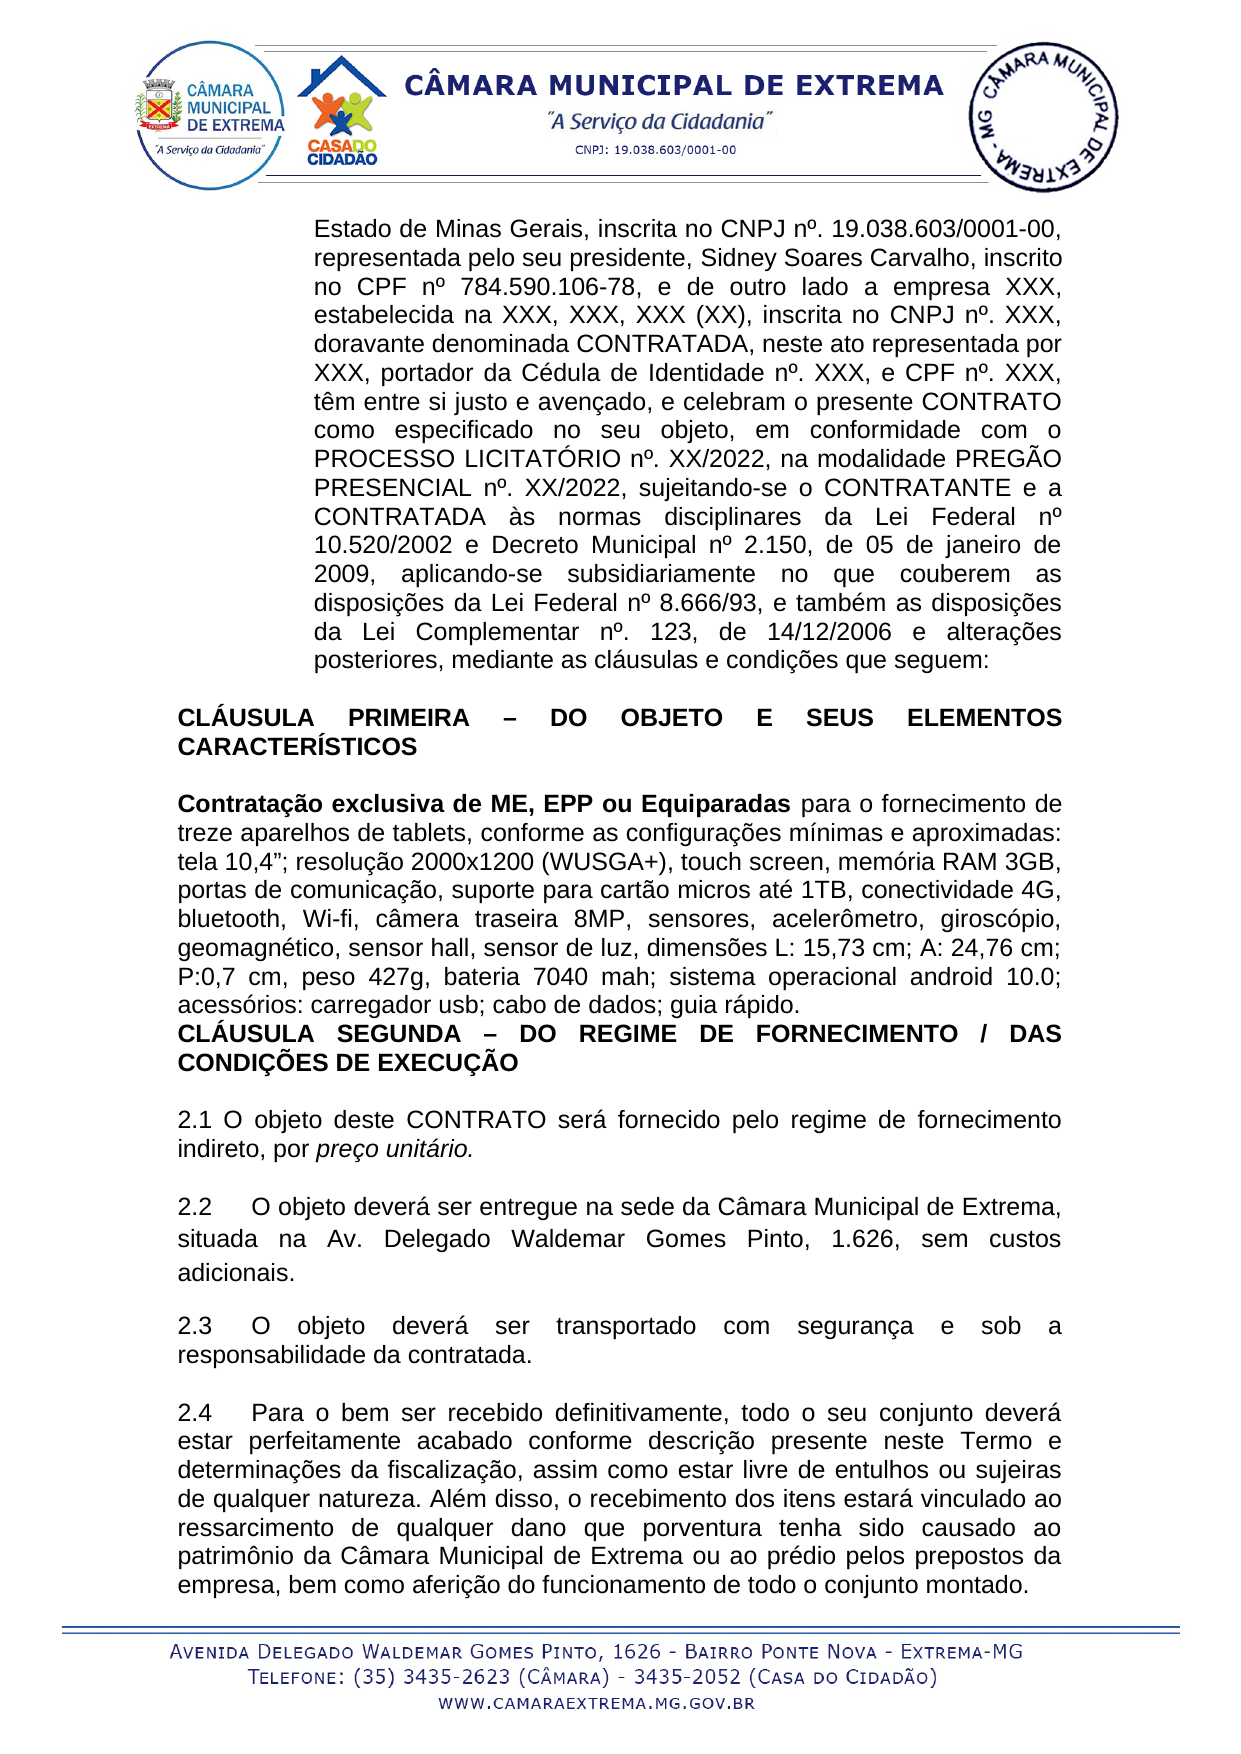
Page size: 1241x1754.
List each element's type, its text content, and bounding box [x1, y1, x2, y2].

text Contratação exclusiva de ME, EPP ou Equiparadas para o fornecimento de treze aparelhos de tablets, conforme as configurações mínimas e aproximadas: tela 10,4”; resolução 2000x1200 (WUSGA+), touch screen, memória RAM 3GB, portas de comunicação, suporte para cartão micros até 1TB, conectividade 4G, bluetooth, Wi-fi, câmera traseira 8MP, sensores, acelerômetro, giroscópio, geomagnético, sensor hall, sensor de luz, dimensões L: 15,73 cm; A: 24,76 cm; P:0,7 cm, peso 427g, bateria 7040 mah; sistema operacional android 10.0; acessórios: carregador usb; cabo de dados; guia rápido. [177, 789, 1063, 1019]
text 2.1 O objeto deste CONTRATO será fornecido pelo regime de fornecimento indireto, por preço unitário. [177, 1105, 1063, 1163]
picture [124, 30, 1123, 221]
picture [46, 1615, 1194, 1724]
text CLÁUSULA SEGUNDA – DO REGIME DE FORNECIMENTO / DAS CONDIÇÕES DE EXECUÇÃO [177, 1019, 1063, 1076]
list O objeto deverá ser entregue na sede da Câmara Municipal de Extrema, situada na Av. Delegado Waldemar Gomes Pinto, 1.626, sem custos adicionais. [177, 1191, 1063, 1286]
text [314, 214, 1063, 674]
text CLÁUSULA PRIMEIRA – DO OBJETO E SEUS ELEMENTOS CARACTERÍSTICOS [177, 703, 1063, 760]
list Para o bem ser recebido definitivamente, todo o seu conjunto deverá estar perfeitamente acabado conforme descrição presente neste Termo e determinações da fiscalização, assim como estar livre de entulhos ou sujeiras de qualquer natureza. Além disso, o recebimento dos itens estará vinculado ao ressarcimento de qualquer dano que porventura tenha sido causado ao patrimônio da Câmara Municipal de Extrema ou ao prédio pelos prepostos da empresa, bem como aferição do funcionamento de todo o conjunto montado. [177, 1398, 1063, 1599]
list O objeto deverá ser transportado com segurança e sob a responsabilidade da contratada. [177, 1311, 1063, 1369]
